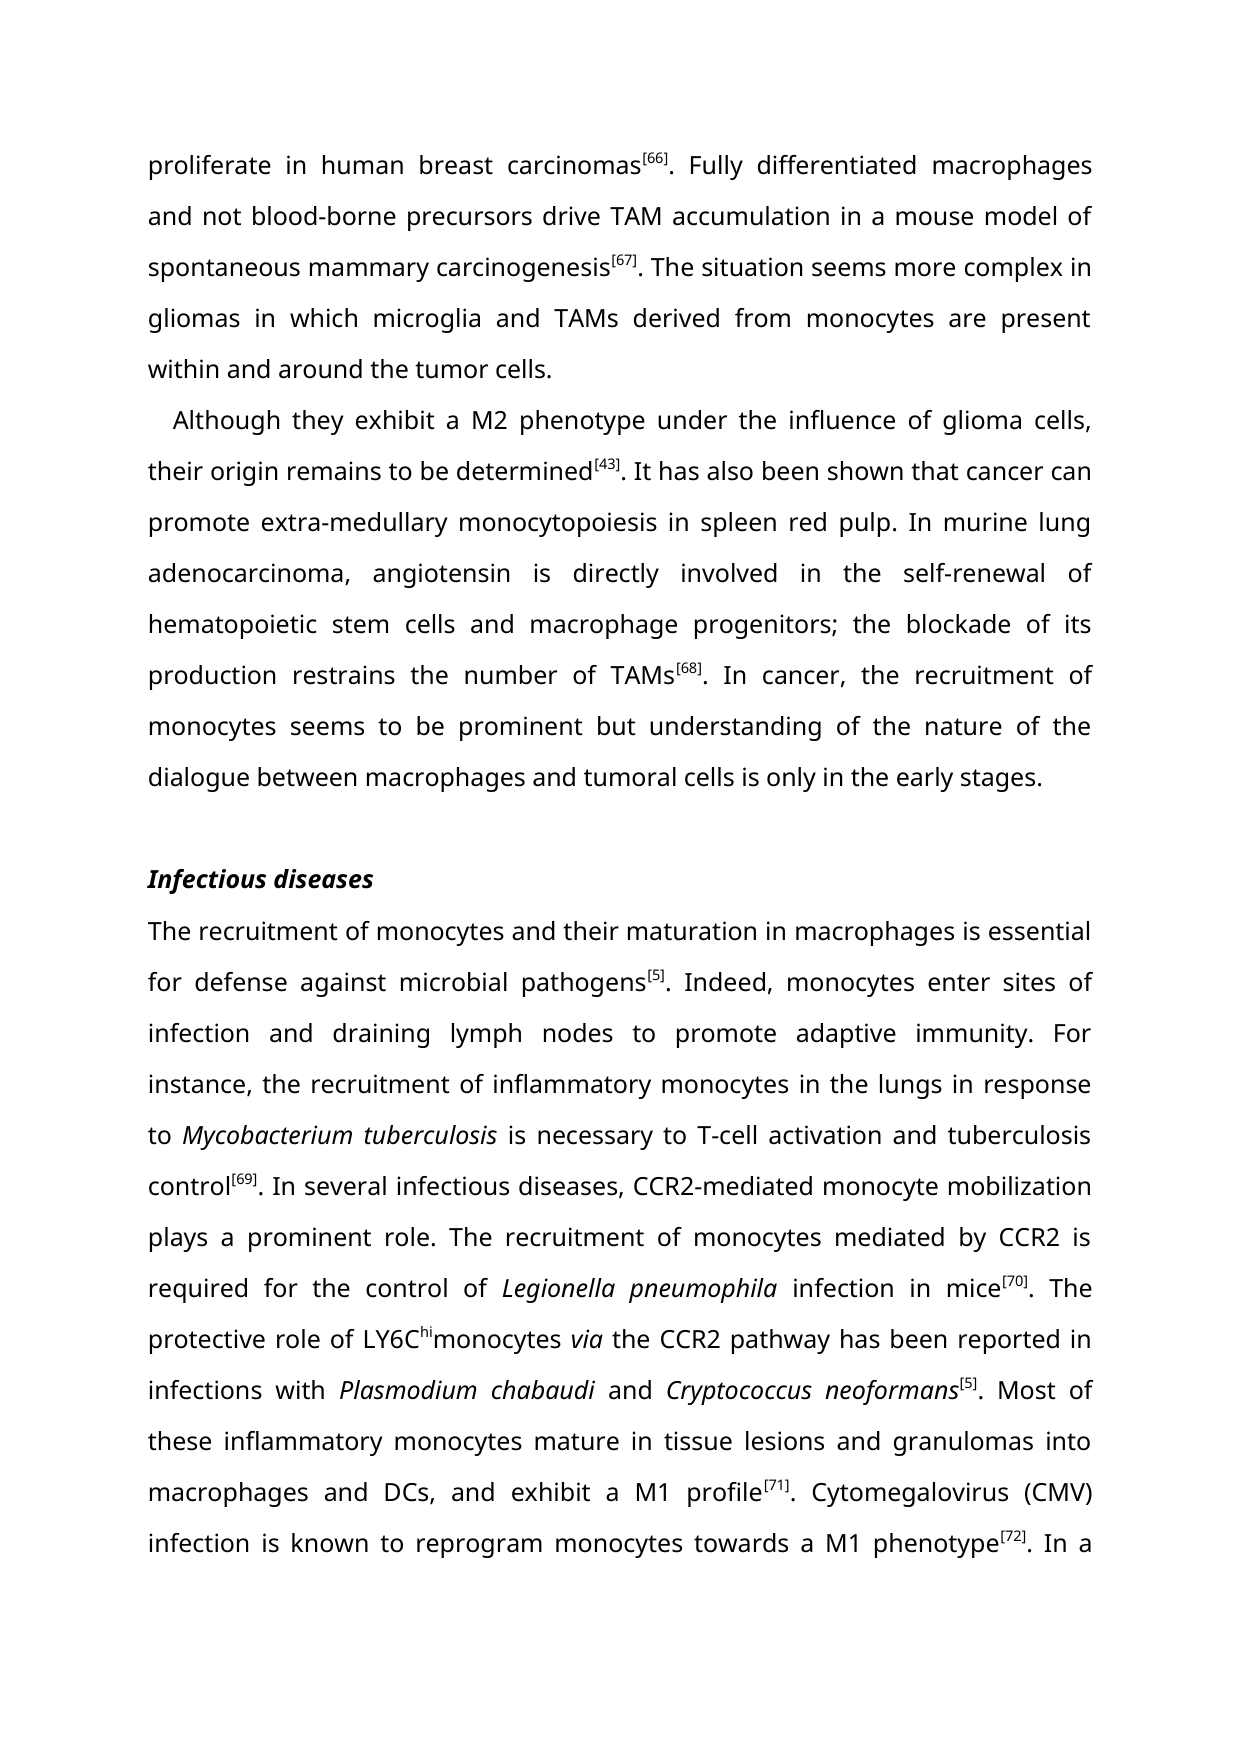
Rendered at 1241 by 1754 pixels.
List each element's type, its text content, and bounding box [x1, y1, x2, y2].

text Although they exhibit a M2 phenotype under the influence of glioma cells, their origin remains to be determined[43]. It has also been shown that cancer can promote extra-medullary monocytopoiesis in spleen red pulp. In murine lung adenocarcinoma, angiotensin is directly involved in the self-renewal of hematopoietic stem cells and macrophage progenitors; the blockade of its production restrains the number of TAMs[68]. In cancer, the recruitment of monocytes seems to be prominent but understanding of the nature of the dialogue between macrophages and tumoral cells is only in the early stages. [148, 403, 1093, 794]
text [148, 148, 1093, 386]
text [148, 913, 1093, 1560]
text Infectious diseases [148, 862, 1093, 896]
